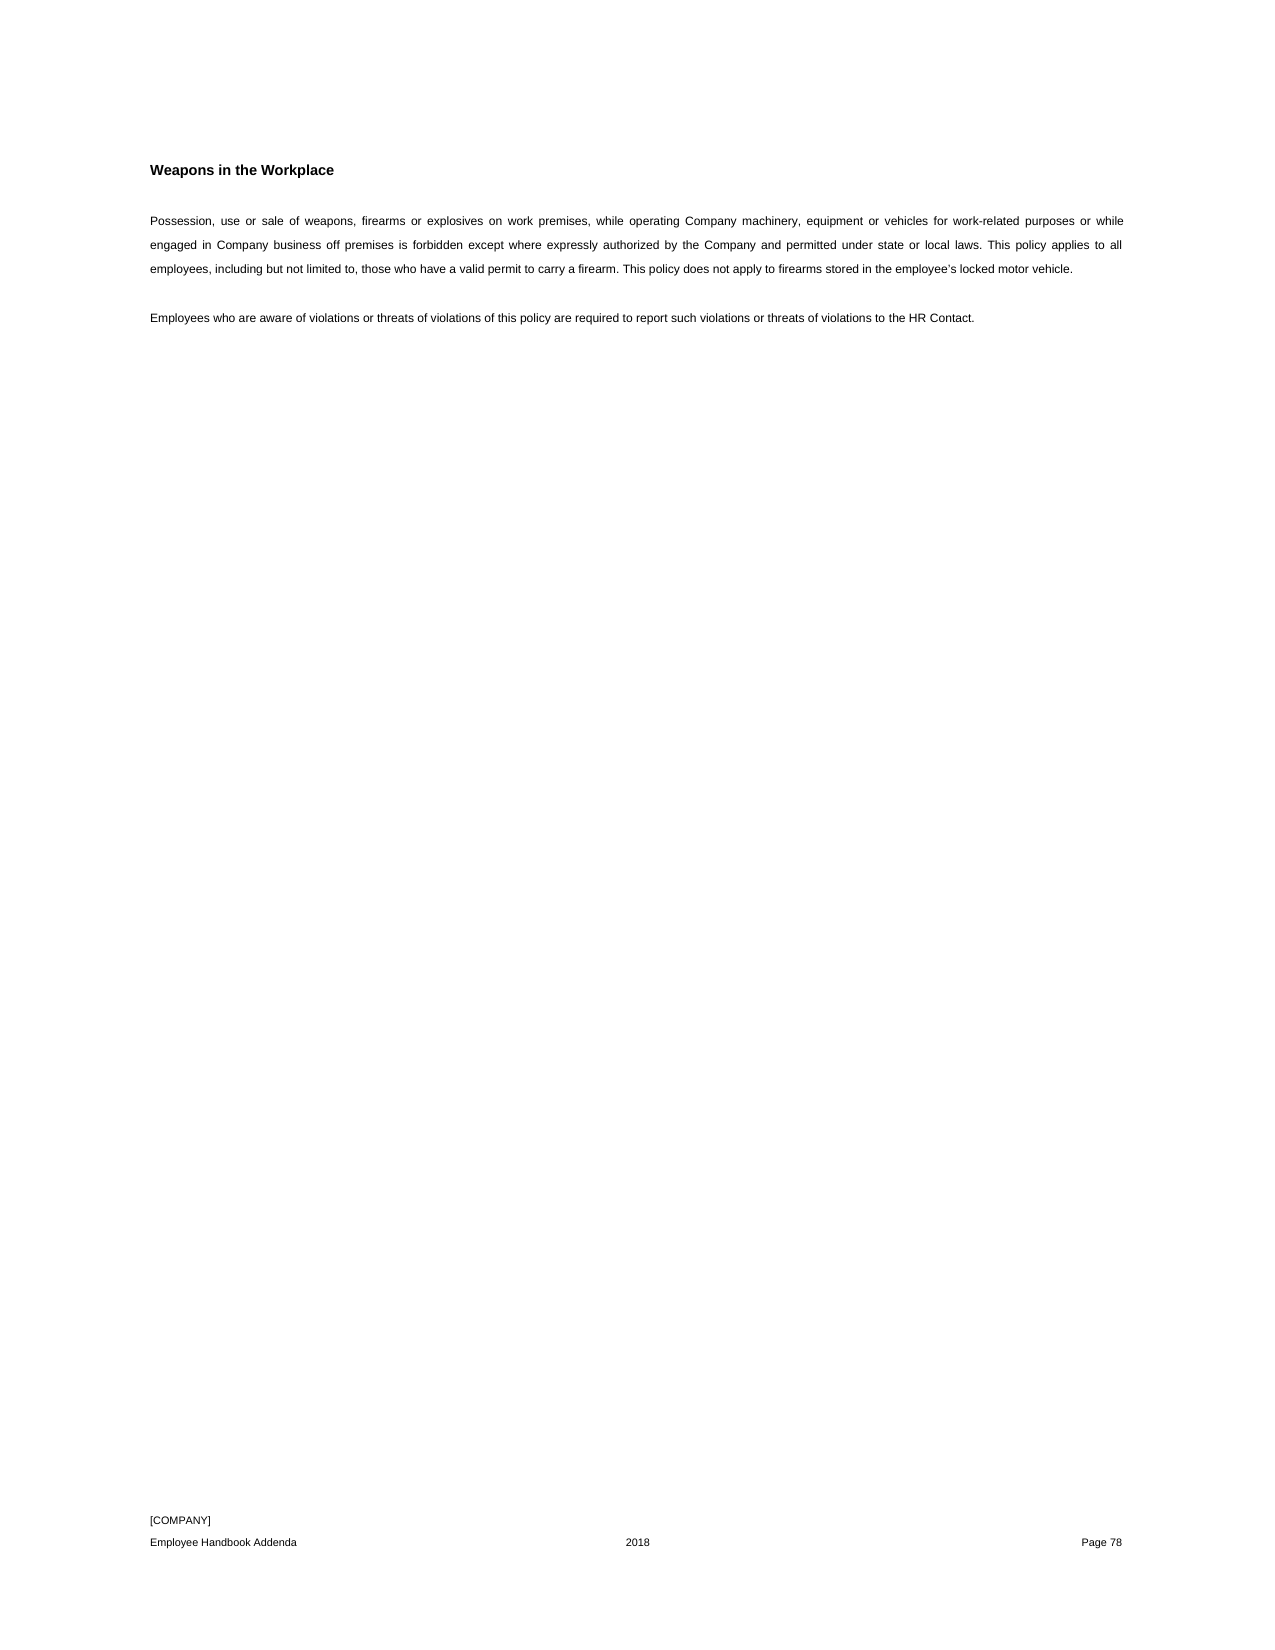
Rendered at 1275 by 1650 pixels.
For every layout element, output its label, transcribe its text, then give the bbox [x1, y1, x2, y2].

text Employees who are aware of violations or threats of violations of this policy are required to report such violations or threats of violations to the HR Contact. [150, 301, 1125, 324]
text Weapons in the Workplace [150, 150, 1125, 179]
text Possession, use or sale of weapons, firearms or explosives on work premises, while operating Company machinery, equipment or vehicles for work-related purposes or while engaged in Company business off premises is forbidden except where expressly authorized by the Company and permitted under state or local laws. This policy applies to all employees, including but not limited to, those who have a valid permit to carry a firearm. This policy does not apply to firearms stored in the employee’s locked motor vehicle. [150, 204, 1125, 276]
